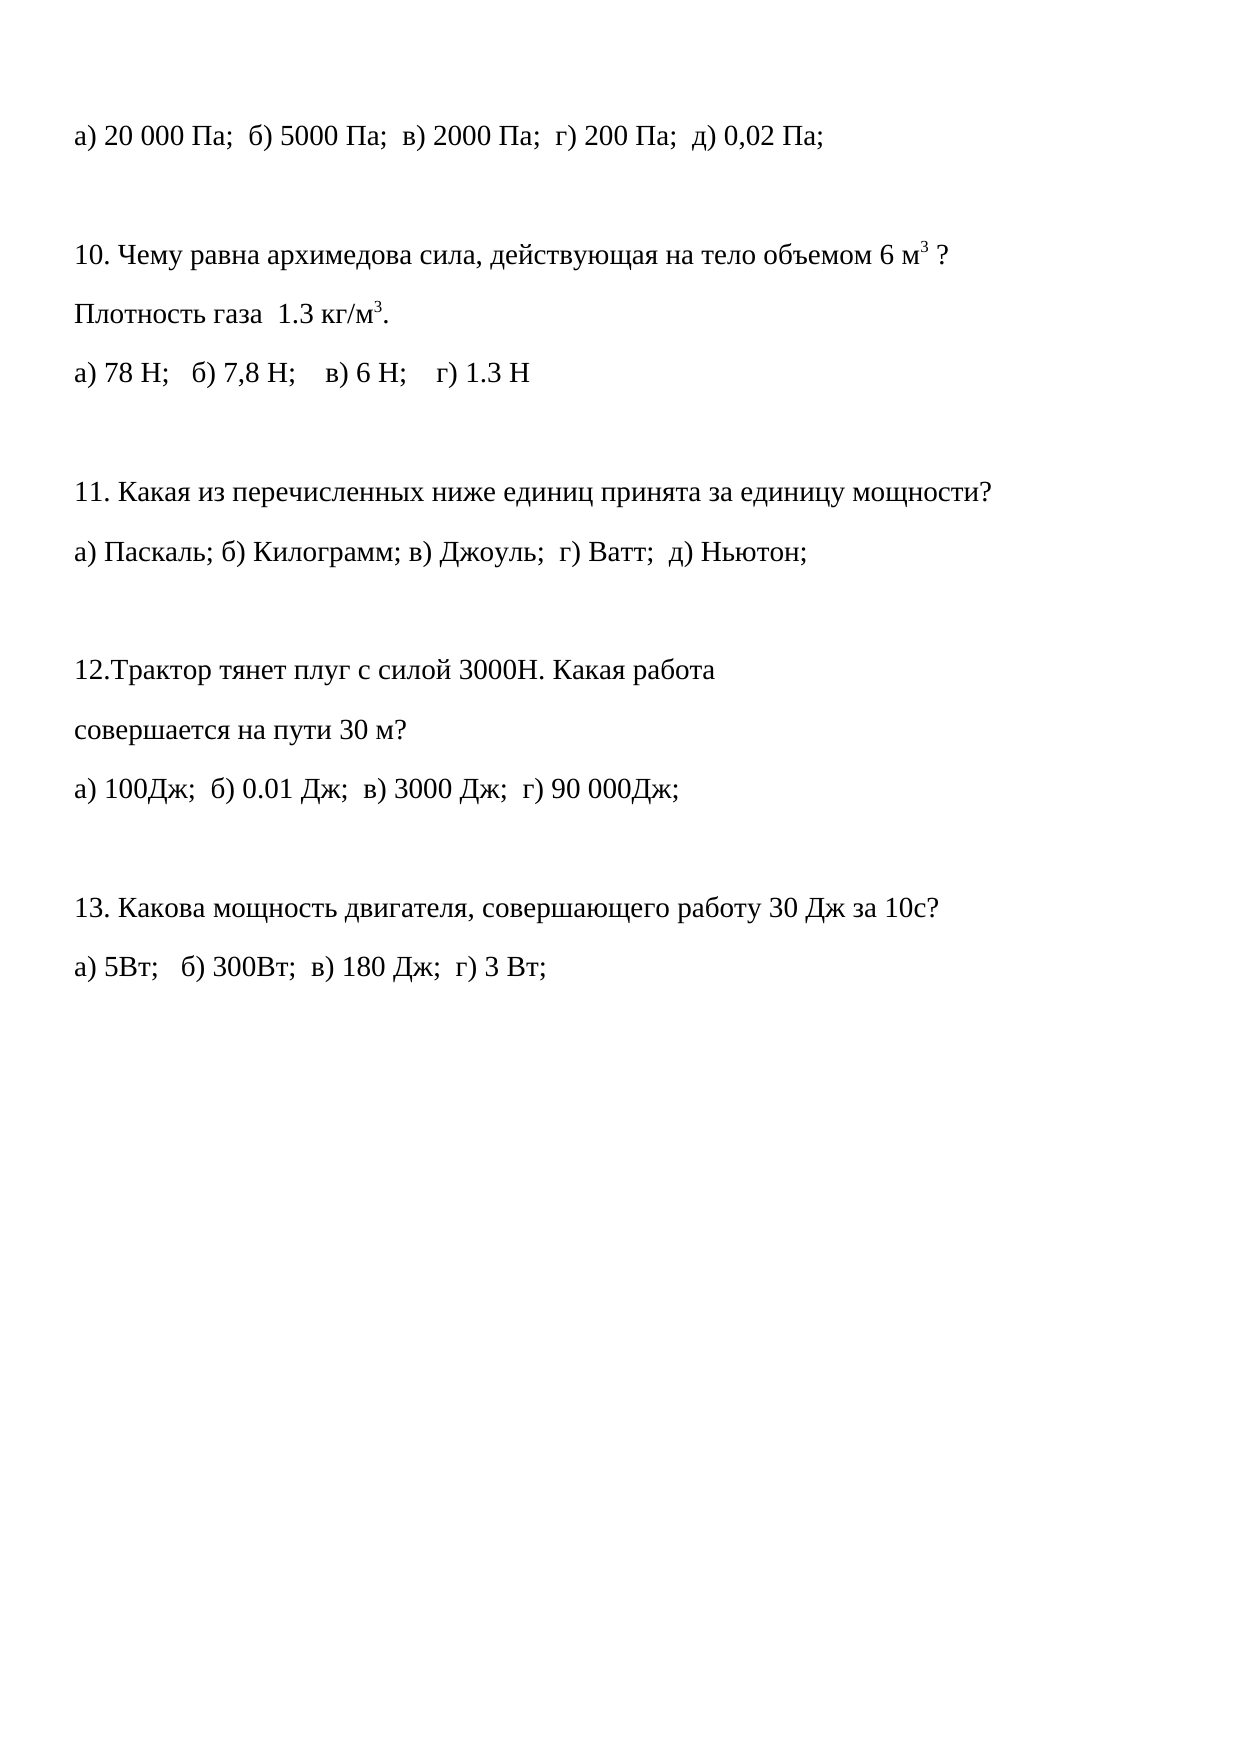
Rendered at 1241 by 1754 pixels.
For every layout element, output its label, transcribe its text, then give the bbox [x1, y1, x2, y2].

text 11. Какая из перечисленных ниже единиц принята за единицу мощности? [74, 474, 1152, 508]
text совершается на пути 30 м? [74, 712, 1152, 745]
text 13. Какова мощность двигателя, совершающего работу 30 Дж за 10с? [74, 890, 1152, 923]
text а) 100Дж; б) 0.01 Дж; в) 3000 Дж; г) 90 000Дж; [74, 771, 1152, 805]
text 10. Чему равна архимедова сила, действующая на тело объемом 6 м3 ? [74, 237, 1152, 270]
text а) Паскаль; б) Килограмм; в) Джоуль; г) Ватт; д) Ньютон; [74, 534, 1152, 567]
text 12.Трактор тянет плуг с силой 3000Н. Какая работа [74, 652, 1152, 686]
text а) 5Вт; б) 300Вт; в) 180 Дж; г) 3 Вт; [74, 949, 1152, 983]
text а) 20 000 Па; б) 5000 Па; в) 2000 Па; г) 200 Па; д) 0,02 Па; [74, 118, 1152, 152]
text а) 78 Н; б) 7,8 Н; в) 6 Н; г) 1.3 Н [74, 356, 1152, 389]
text Плотность газа 1.3 кг/м3. [74, 296, 1152, 330]
